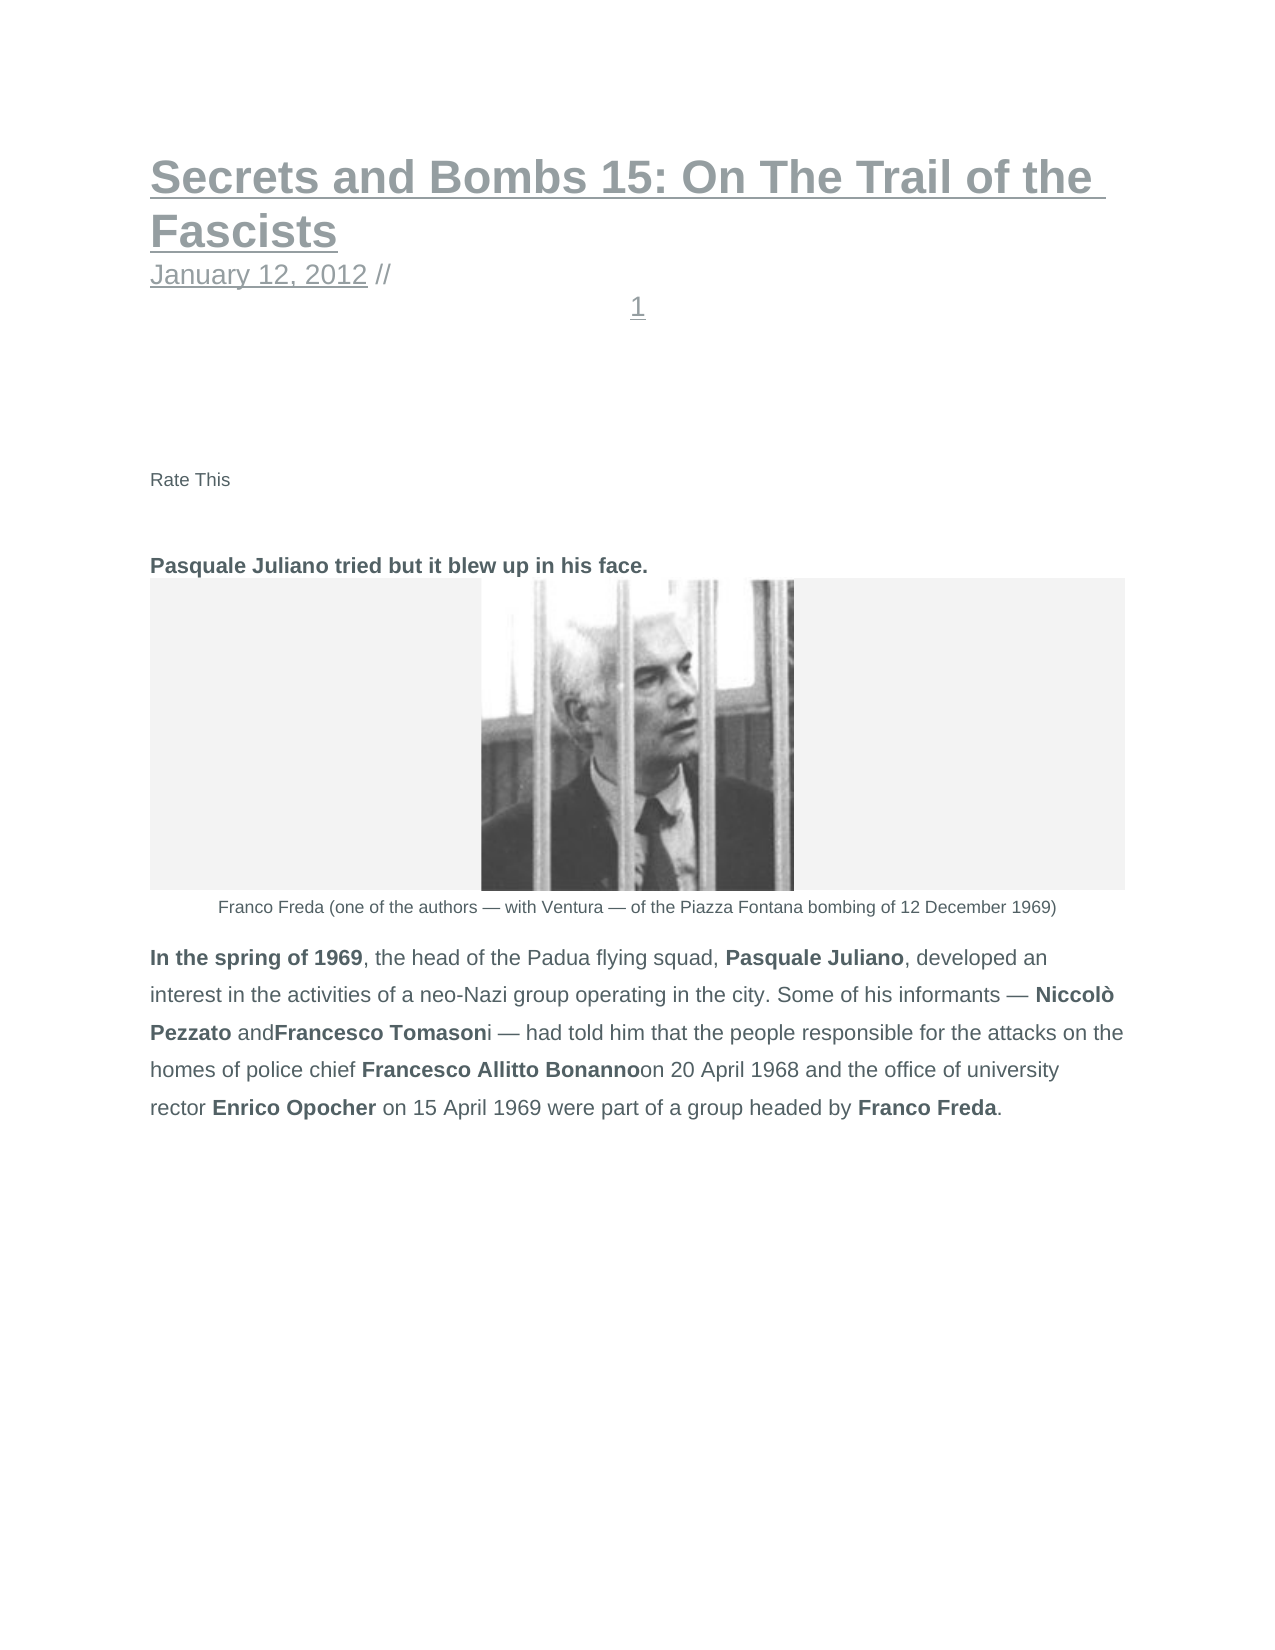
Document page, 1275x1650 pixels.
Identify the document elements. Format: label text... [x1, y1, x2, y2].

picture [481, 577, 794, 891]
text Pasquale Juliano tried but it blew up in his face. [150, 540, 1125, 578]
text 1 [150, 290, 1125, 323]
text Franco Freda (one of the authors — with Ventura — of the Piazza Fontana bombing of 12 December 1969) [150, 890, 1125, 917]
text Rate This [150, 469, 1125, 491]
text In the spring of 1969, the head of the Padua flying squad, Pasquale Juliano, developed an interest in the activities of a neo-Nazi group operating in the city. Some of his informants — Niccolò Pezzato andFrancesco Tomasoni — had told him that the people responsible for the attacks on the homes of police chief Francesco Allitto Bonannoon 20 April 1968 and the office of university rector Enrico Opocher on 15 April 1969 were part of a group headed by Franco Freda. [150, 933, 1125, 1120]
text January 12, 2012 // [150, 258, 1125, 290]
text Secrets and Bombs 15: On The Trail of the Fascists [150, 150, 1125, 258]
